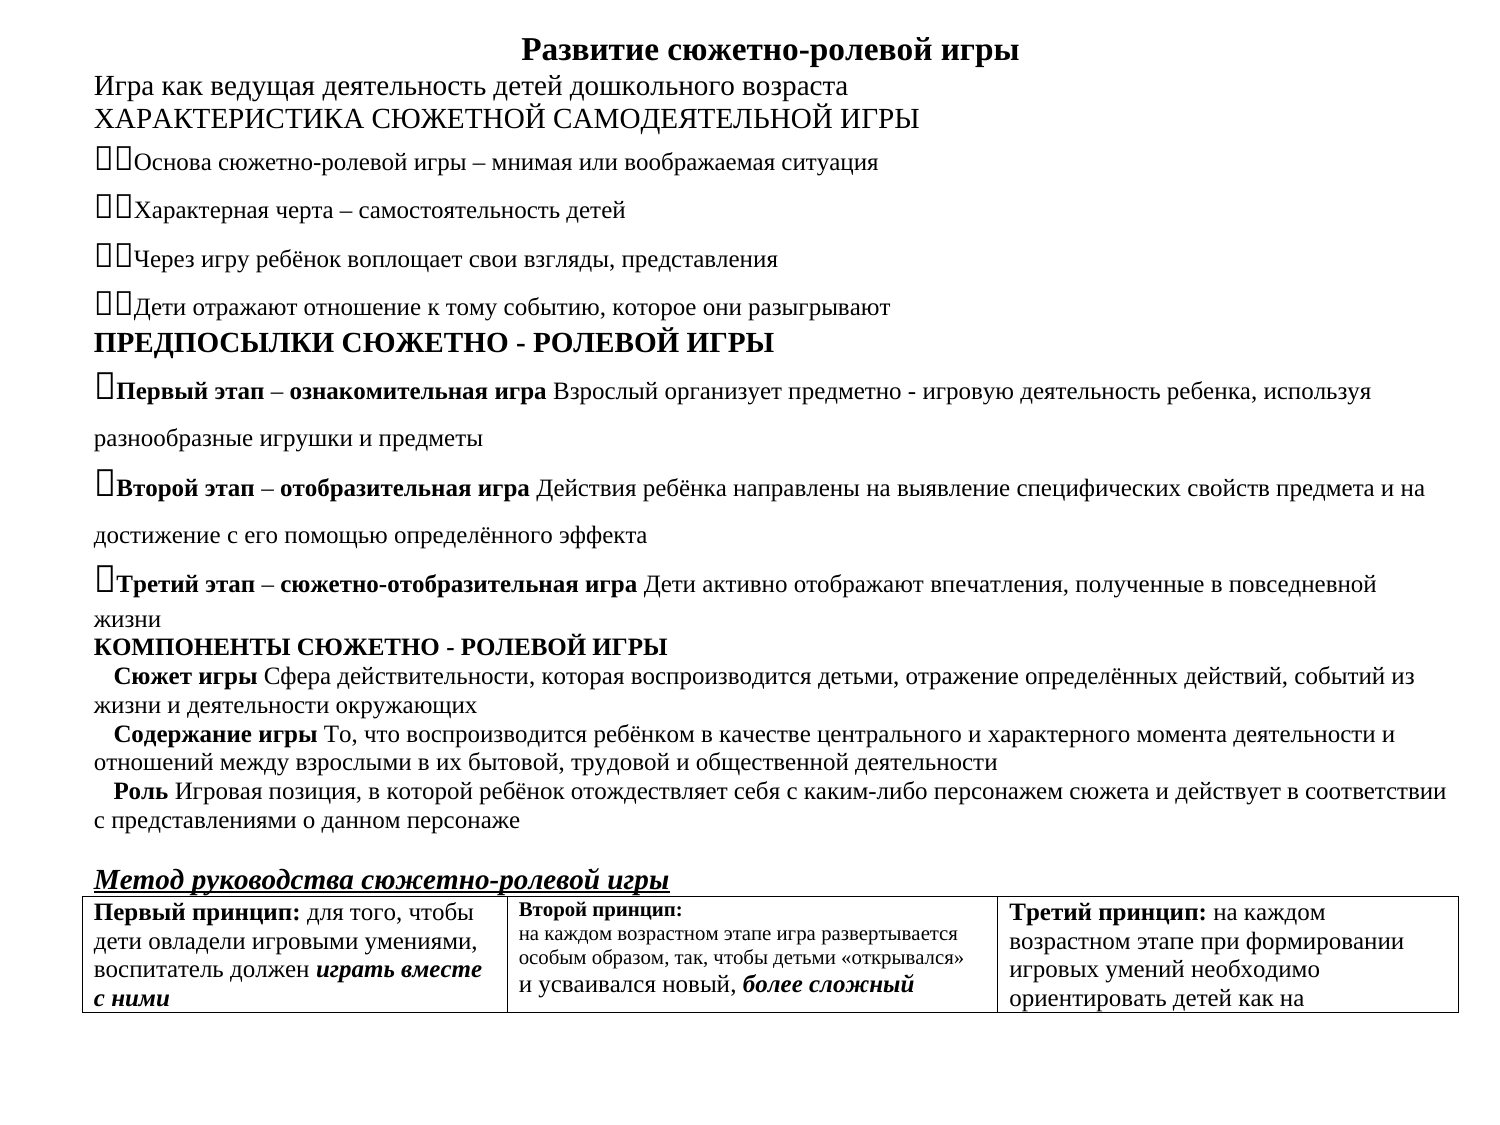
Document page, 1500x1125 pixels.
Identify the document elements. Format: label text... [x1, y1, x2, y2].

text Основа сюжетно-ролевой игры – мнимая или воображаемая ситуация [94, 135, 1447, 180]
text Содержание игры То, что воспроизводится ребёнком в качестве центрального и характерного момента деятельности и отношений между взрослыми в их бытовой, трудовой и общественной деятельности [94, 719, 1447, 776]
text Роль Игровая позиция, в которой ребёнок отождествляет себя с каким-либо персонажем сюжета и действует в соответствии с представлениями о данном персонаже [94, 776, 1447, 834]
text ХАРАКТЕРИСТИКА СЮЖЕТНОЙ САМОДЕЯТЕЛЬНОЙ ИГРЫ [94, 101, 1447, 135]
text Характерная черта – самостоятельность детей [94, 183, 1447, 229]
text Развитие сюжетно-ролевой игры [94, 29, 1447, 68]
text Третий этап – сюжетно-отобразительная игра Дети активно отображают впечатления, полученные в повседневной жизни [94, 553, 1447, 632]
text Игра как ведущая деятельность детей дошкольного возраста [94, 68, 1447, 101]
text КОМПОНЕНТЫ СЮЖЕТНО - РОЛЕВОЙ ИГРЫ [94, 632, 1447, 661]
text Первый этап – ознакомительная игра Взрослый организует предметно - игровую деятельность ребенка, используя разнообразные игрушки и предметы [94, 359, 1447, 456]
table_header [998, 897, 1458, 1012]
text Второй этап – отобразительная игра Действия ребёнка направлены на выявление специфических свойств предмета и на достижение с его помощью определённого эффекта [94, 456, 1447, 553]
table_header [508, 897, 997, 1012]
text Через игру ребёнок воплощает свои взгляды, представления [94, 232, 1447, 277]
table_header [83, 897, 507, 1012]
text ПРЕДПОСЫЛКИ СЮЖЕТНО - РОЛЕВОЙ ИГРЫ [94, 325, 1447, 359]
text Дети отражают отношение к тому событию, которое они разыгрывают [94, 280, 1447, 325]
text Метод руководства сюжетно-ролевой игры [94, 862, 1447, 896]
text Сюжет игры Сфера действительности, которая воспроизводится детьми, отражение определённых действий, событий из жизни и деятельности окружающих [94, 661, 1447, 719]
